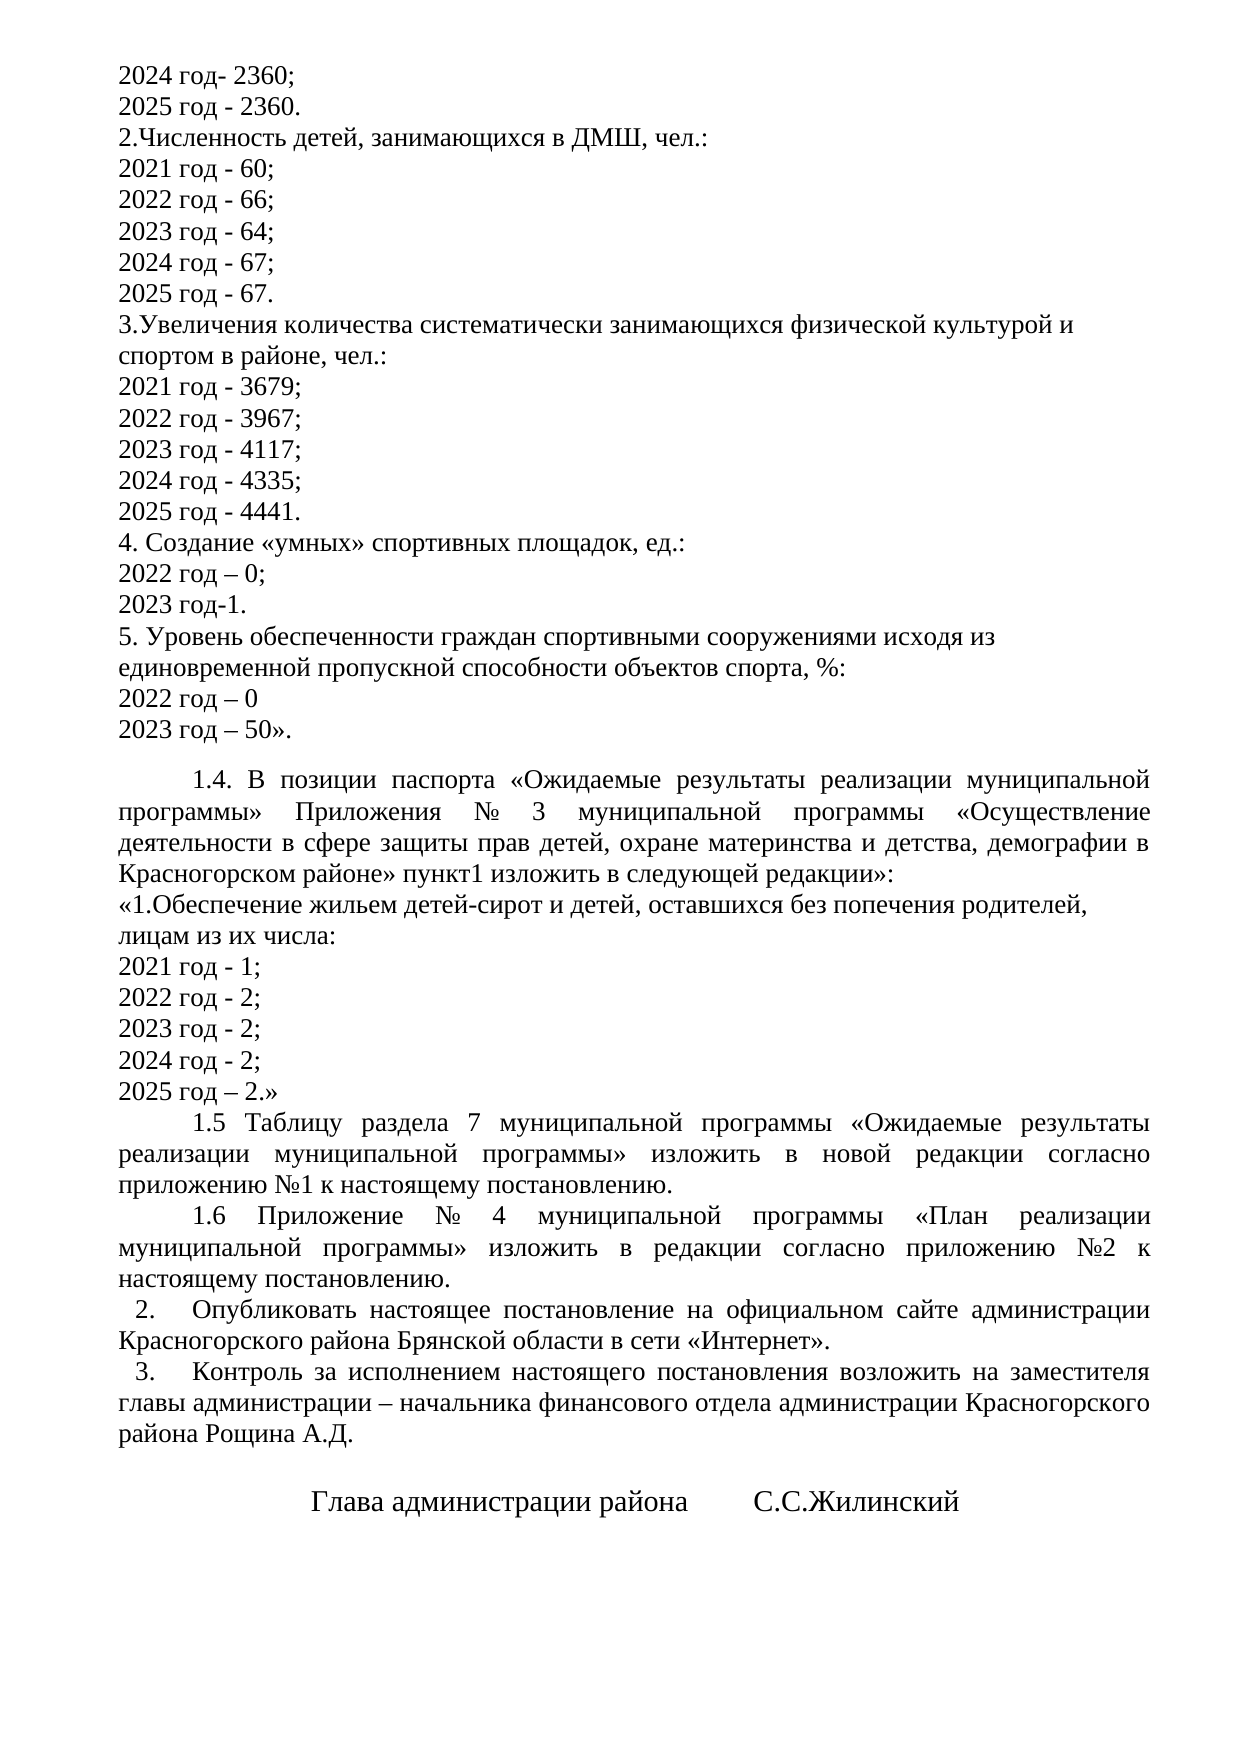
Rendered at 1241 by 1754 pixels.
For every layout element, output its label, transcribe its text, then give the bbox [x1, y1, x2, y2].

text 2021 год - 1; [118, 950, 1152, 981]
text «1.Обеспечение жильем детей-сирот и детей, оставшихся без попечения родителей, лицам из их числа: [118, 888, 1152, 950]
text 2025 год - 2360. [118, 90, 1152, 121]
text 2022 год - 66; [118, 184, 1152, 215]
text 2021 год - 60; [118, 152, 1152, 184]
text 2023 год - 2; [118, 1013, 1152, 1044]
text 2021 год - 3679; [118, 371, 1152, 402]
text 5. Уровень обеспеченности граждан спортивными сооружениями исходя из единовременной пропускной способности объектов спорта, %: [118, 620, 1152, 682]
text 2024 год - 2; [118, 1044, 1152, 1075]
text 3.Увеличения количества систематически занимающихся физической культурой и спортом в районе, чел.: [118, 308, 1152, 371]
text 2023 год - 64; [118, 215, 1152, 246]
text 2022 год - 3967; [118, 402, 1152, 433]
list 1.6 Приложение № 4 муниципальной программы «План реализации муниципальной программы» изложить в редакции согласно приложению №2 к настоящему постановлению. [118, 1199, 1152, 1293]
text 4. Создание «умных» спортивных площадок, ед.: [118, 526, 1152, 557]
text 2022 год - 2; [118, 981, 1152, 1013]
text 2022 год – 0; [118, 557, 1152, 588]
text 2025 год – 2.» [118, 1075, 1152, 1106]
text Глава администрации района С.С.Жилинский [118, 1483, 1152, 1518]
list Опубликовать настоящее постановление на официальном сайте администрации Красногорского района Брянской области в сети «Интернет». [118, 1293, 1152, 1355]
text 2023 год – 50». [118, 713, 1152, 744]
text 2024 год - 4335; [118, 464, 1152, 495]
text 1.4. В позиции паспорта «Ожидаемые результаты реализации муниципальной программы» Приложения № 3 муниципальной программы «Осуществление деятельности в сфере защиты прав детей, охране материнства и детства, демографии в Красногорском районе» пункт1 изложить в следующей редакции»: [118, 763, 1152, 888]
text 2024 год - 67; [118, 246, 1152, 277]
text 1.5 Таблицу раздела 7 муниципальной программы «Ожидаемые результаты реализации муниципальной программы» изложить в новой редакции согласно приложению №1 к настоящему постановлению. [118, 1106, 1152, 1199]
list Контроль за исполнением настоящего постановления возложить на заместителя главы администрации – начальника финансового отдела администрации Красногорского района Рощина А.Д. [118, 1355, 1152, 1449]
text 2025 год - 4441. [118, 495, 1152, 526]
text 2024 год- 2360; [118, 59, 1152, 90]
text 2025 год - 67. [118, 277, 1152, 308]
text 2.Численность детей, занимающихся в ДМШ, чел.: [118, 121, 1152, 152]
text 2022 год – 0 [118, 682, 1152, 713]
text 2023 год - 4117; [118, 433, 1152, 464]
text 2023 год-1. [118, 588, 1152, 620]
